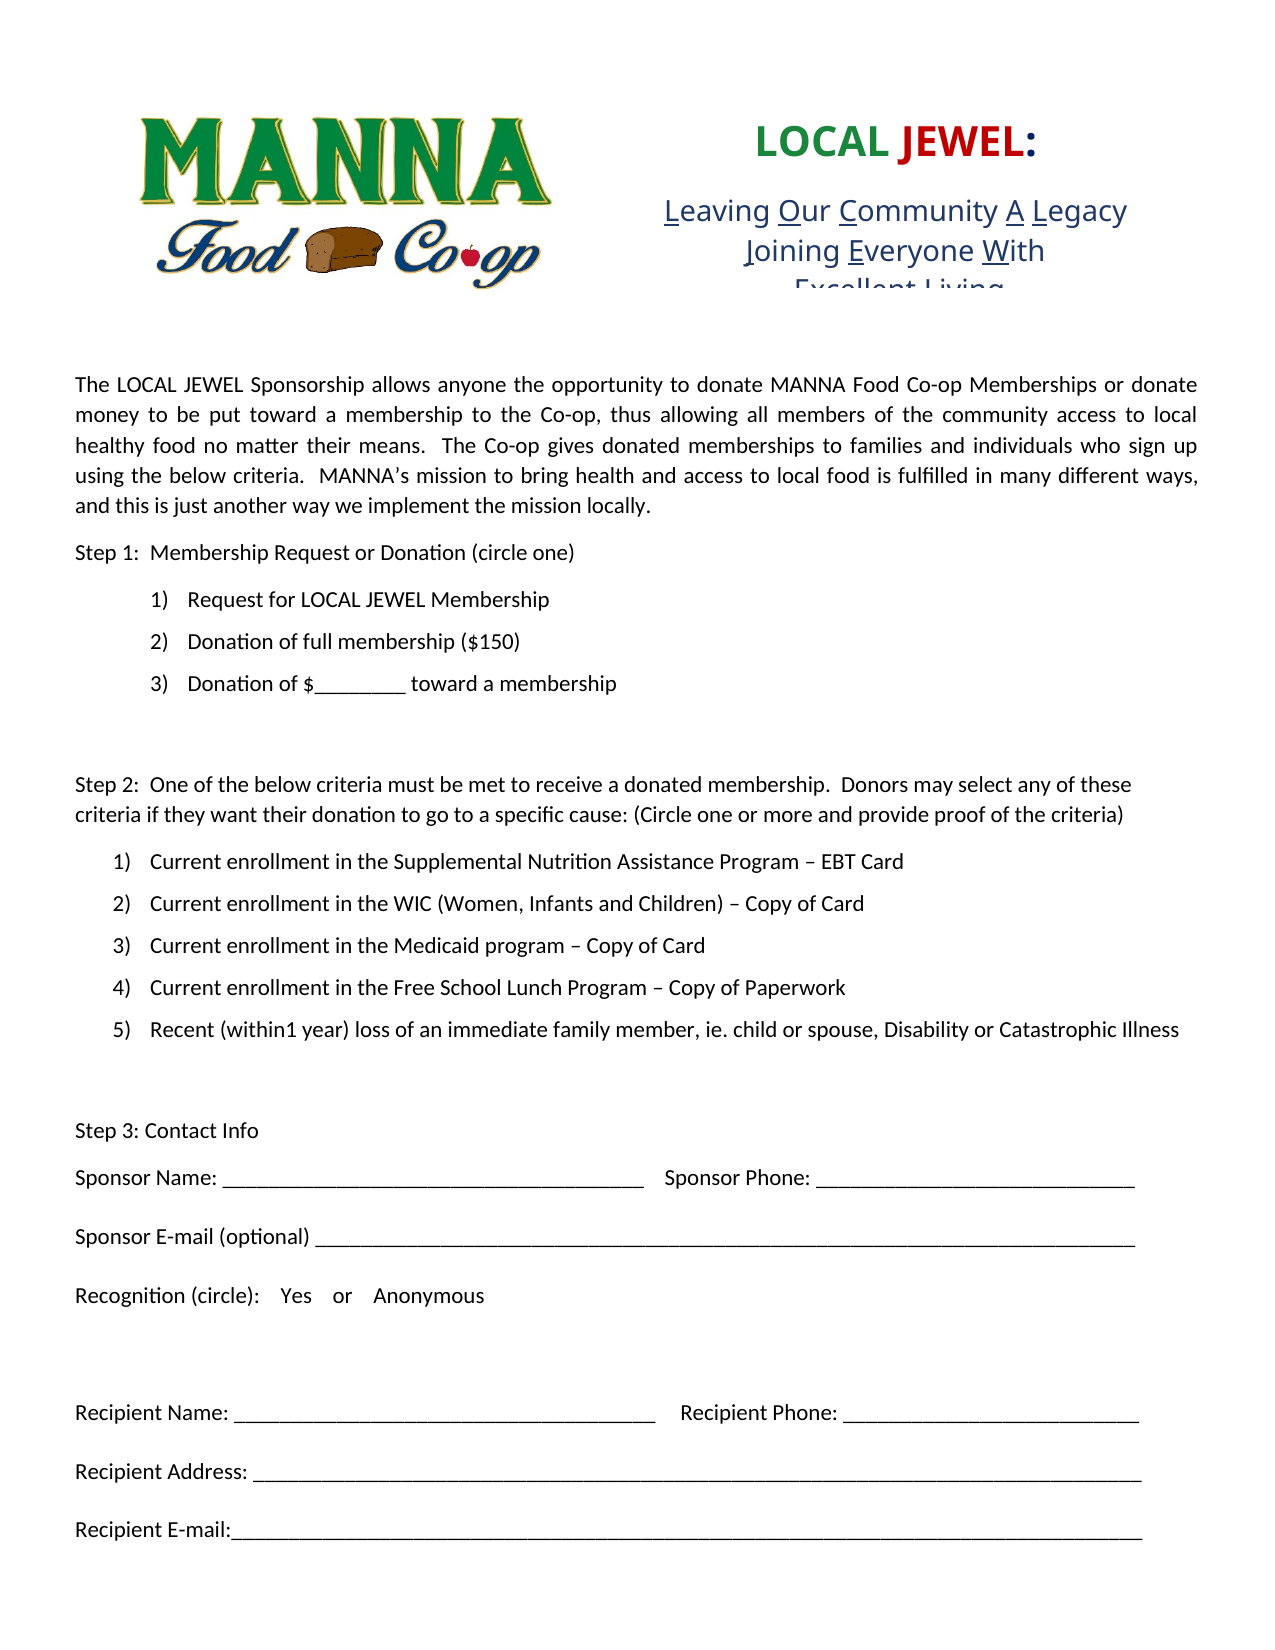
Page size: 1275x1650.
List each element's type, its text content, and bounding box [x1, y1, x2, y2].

text Recognition (circle): Yes or Anonymous [75, 1281, 1200, 1309]
text The LOCAL JEWEL Sponsorship allows anyone the opportunity to donate MANNA Food Co-op Memberships or donate money to be put toward a membership to the Co-op, thus allowing all members of the community access to local healthy food no matter their means. The Co-op gives donated memberships to families and individuals who sign up using the below criteria. MANNA’s mission to bring health and access to local food is fulfilled in many different ways, and this is just another way we implement the mission locally. [75, 370, 1200, 519]
text Step 3: Contact Info [75, 1117, 1200, 1145]
text Sponsor Name: _____________________________________ Sponsor Phone: ____________________________ [75, 1163, 1200, 1192]
list Current enrollment in the Free School Lunch Program – Copy of Paperwork [112, 973, 1200, 1001]
list Current enrollment in the Supplemental Nutrition Assistance Program – EBT Card [112, 847, 1200, 875]
list Request for LOCAL JEWEL Membership [150, 585, 1200, 613]
list Current enrollment in the Medicaid program – Copy of Card [112, 931, 1200, 959]
list Current enrollment in the WIC (Women, Infants and Children) – Copy of Card [112, 889, 1200, 917]
list Donation of $________ toward a membership [150, 669, 1200, 697]
list Recent (within1 year) loss of an immediate family member, ie. child or spouse, Disability or Catastrophic Illness [112, 1015, 1200, 1043]
text Recipient Address: ______________________________________________________________________________ [75, 1457, 1200, 1485]
text Sponsor E-mail (optional) ________________________________________________________________________ [75, 1222, 1200, 1250]
text Step 2: One of the below criteria must be met to receive a donated membership. Donors may select any of these criteria if they want their donation to go to a specific cause: (Circle one or more and provide proof of the criteria) [75, 770, 1200, 828]
picture [121, 75, 564, 305]
text Step 1: Membership Request or Donation (circle one) [75, 538, 1200, 566]
text Recipient E-mail:________________________________________________________________________________ [75, 1515, 1200, 1543]
list Donation of full membership ($150) [150, 627, 1200, 655]
text Recipient Name: _____________________________________ Recipient Phone: __________________________ [75, 1398, 1200, 1426]
